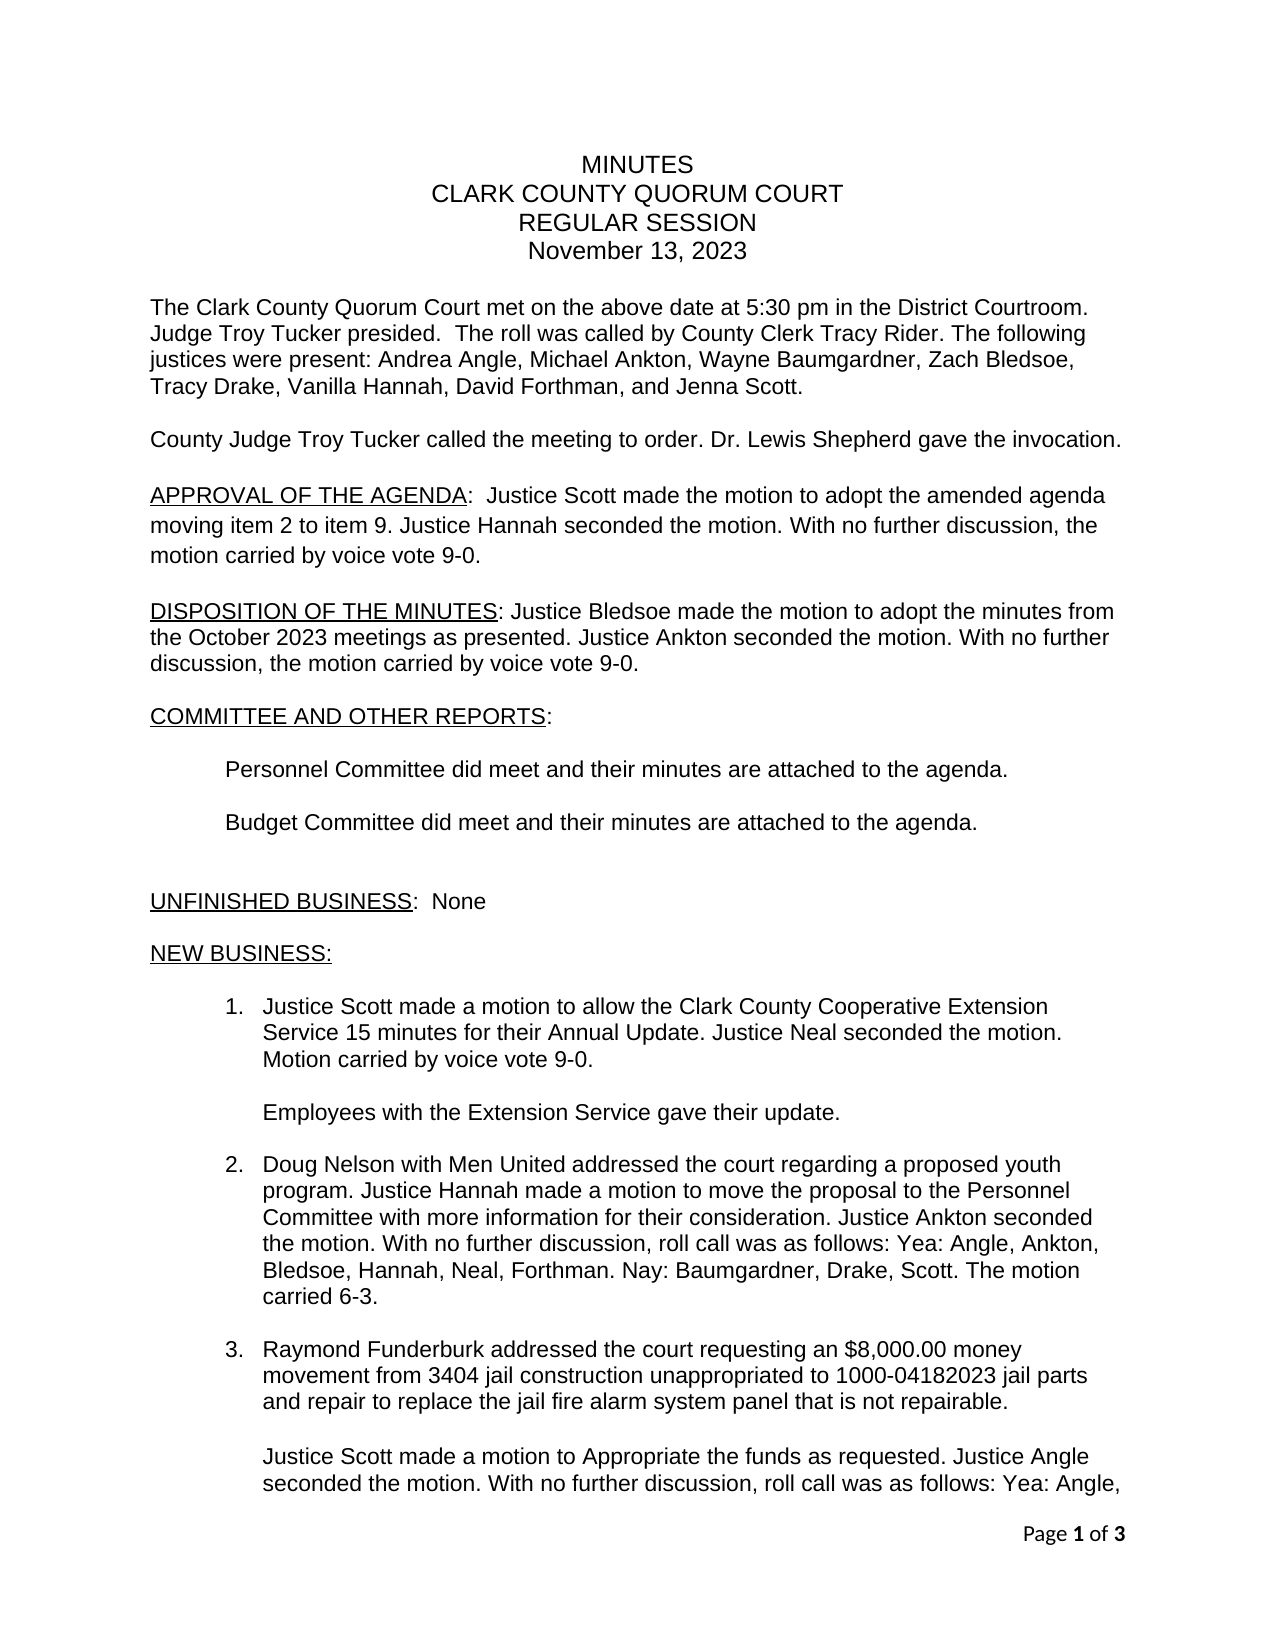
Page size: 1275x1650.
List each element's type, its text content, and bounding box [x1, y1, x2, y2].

text REGULAR SESSION [150, 207, 1125, 236]
text Budget Committee did meet and their minutes are attached to the agenda. [225, 808, 1125, 835]
list Justice Scott made a motion to allow the Clark County Cooperative Extension Service 15 minutes for their Annual Update. Justice Neal seconded the motion. Motion carried by voice vote 9-0. [225, 993, 1125, 1072]
text COMMITTEE AND OTHER REPORTS: [150, 703, 1125, 729]
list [262, 1443, 1125, 1496]
text Personnel Committee did meet and their minutes are attached to the agenda. [225, 756, 1125, 782]
text MINUTES [150, 150, 1125, 179]
text UNFINISHED BUSINESS: None [150, 888, 1125, 914]
list Doug Nelson with Men United addressed the court regarding a proposed youth program. Justice Hannah made a motion to move the proposal to the Personnel Committee with more information for their consideration. Justice Ankton seconded the motion. With no further discussion, roll call was as follows: Yea: Angle, Ankton, Bledsoe, Hannah, Neal, Forthman. Nay: Baumgardner, Drake, Scott. The motion carried 6-3. [225, 1151, 1125, 1309]
text APPROVAL OF THE AGENDA: Justice Scott made the motion to adopt the amended agenda moving item 2 to item 9. Justice Hannah seconded the motion. With no further discussion, the motion carried by voice vote 9-0. [150, 482, 1125, 569]
text CLARK COUNTY QUORUM COURT [150, 179, 1125, 207]
text November 13, 2023 [150, 236, 1125, 265]
text County Judge Troy Tucker called the meeting to order. Dr. Lewis Shepherd gave the invocation. [150, 426, 1125, 452]
list Raymond Funderburk addressed the court requesting an $8,000.00 money movement from 3404 jail construction unappropriated to 1000-04182023 jail parts and repair to replace the jail fire alarm system panel that is not repairable. [225, 1336, 1125, 1415]
text NEW BUSINESS: [150, 940, 1125, 967]
list Employees with the Extension Service gave their update. [262, 1098, 1125, 1125]
text DISPOSITION OF THE MINUTES: Justice Bledsoe made the motion to adopt the minutes from the October 2023 meetings as presented. Justice Ankton seconded the motion. With no further discussion, the motion carried by voice vote 9-0. [150, 598, 1125, 677]
text The Clark County Quorum Court met on the above date at 5:30 pm in the District Courtroom. Judge Troy Tucker presided. The roll was called by County Clerk Tracy Rider. The following justices were present: Andrea Angle, Michael Ankton, Wayne Baumgardner, Zach Bledsoe, Tracy Drake, Vanilla Hannah, David Forthman, and Jenna Scott. [150, 294, 1125, 399]
